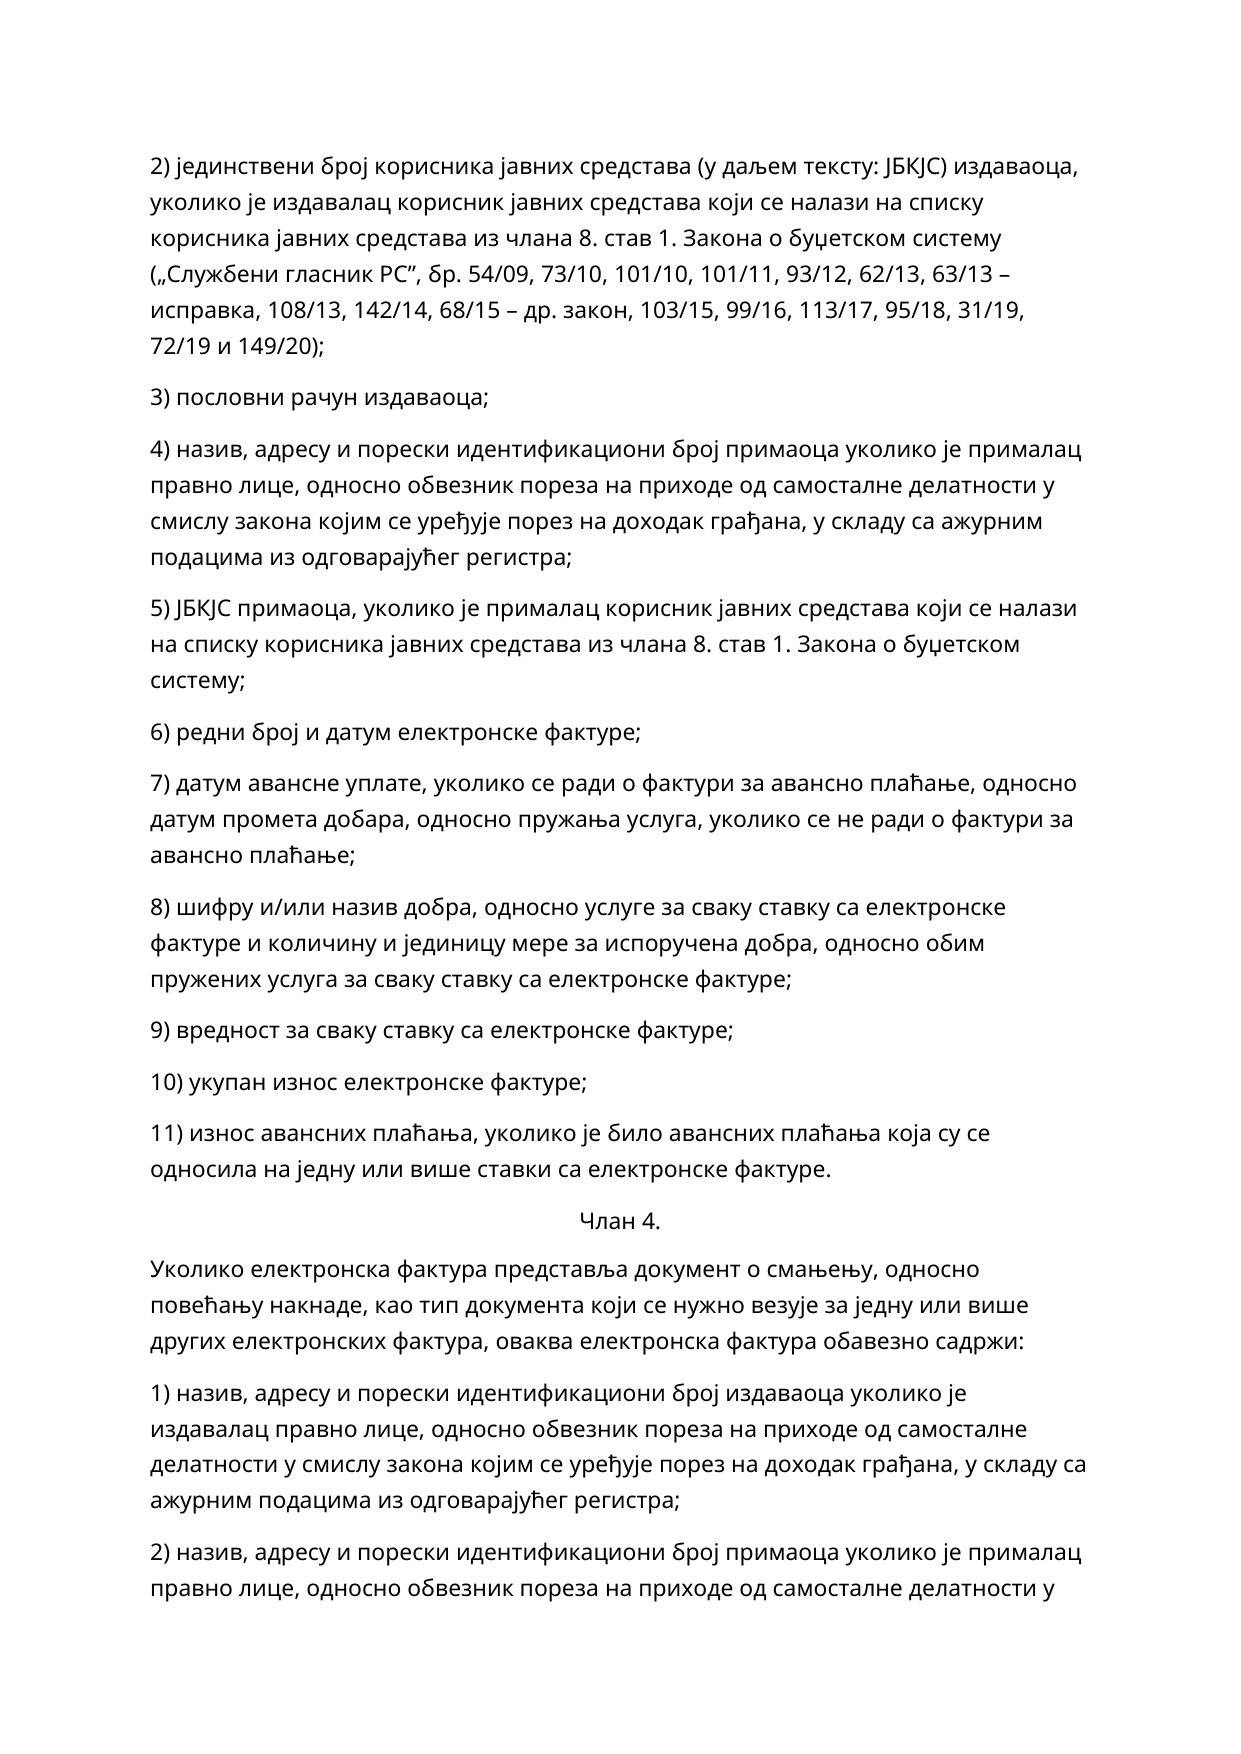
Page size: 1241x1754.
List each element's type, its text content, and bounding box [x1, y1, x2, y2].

text 6) редни број и датум електронске фактуре; [150, 716, 1090, 747]
text 10) укупан износ електронске фактуре; [150, 1066, 1090, 1097]
text Члан 4. [150, 1205, 1090, 1236]
text 1) назив, адресу и порески идентификациони број издаваоца уколико је издавалац правно лице, односно обвезник пореза на приходе од самосталне делатности у смислу закона којим се уређује порез на доходак грађана, у складу са ажурним подацима из одговарајућег регистра; [150, 1377, 1090, 1516]
text 4) назив, адресу и порески идентификациони број примаоца уколико је прималац правно лице, односно обвезник пореза на приходе од самосталне делатности у смислу закона којим се уређује порез на доходак грађана, у складу са ажурним подацима из одговарајућег регистра; [150, 433, 1090, 572]
text 7) датум авансне уплате, уколико се ради о фактури за авансно плаћање, односно датум промета добара, односно пружања услуга, уколико се не ради о фактури за авансно плаћање; [150, 767, 1090, 870]
text Уколико електронска фактура представља документ о смањењу, односно повећању накнаде, као тип документа који се нужно везује за једну или више других електронских фактура, оваква електронска фактура обавезно садржи: [150, 1253, 1090, 1356]
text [150, 1536, 1090, 1603]
text 5) ЈБКЈС примаоца, уколико је прималац корисник јавних средстава који се налази на списку корисника јавних средстава из члана 8. став 1. Закона о буџетском систему; [150, 592, 1090, 695]
text 2) јединствени број корисника јавних средстава (у даљем тексту: ЈБКЈС) издаваоца, уколико је издавалац корисник јавних средстава који се налази на списку корисника јавних средстава из члана 8. став 1. Закона о буџетском систему („Службени гласник РС”, бр. 54/09, 73/10, 101/10, 101/11, 93/12, 62/13, 63/13 – исправка, 108/13, 142/14, 68/15 – др. закон, 103/15, 99/16, 113/17, 95/18, 31/19, 72/19 и 149/20); [150, 150, 1090, 361]
text 8) шифру и/или назив добра, односно услуге за сваку ставку са електронске фактуре и количину и јединицу мере за испоручена добра, односно обим пружених услуга за сваку ставку са електронске фактуре; [150, 891, 1090, 994]
text 11) износ авансних плаћања, уколико је било авансних плаћања која су се односила на једну или више ставки са електронске фактуре. [150, 1117, 1090, 1184]
text 3) пословни рачун издаваоца; [150, 381, 1090, 412]
text 9) вредност за сваку ставку са електронске фактуре; [150, 1014, 1090, 1045]
